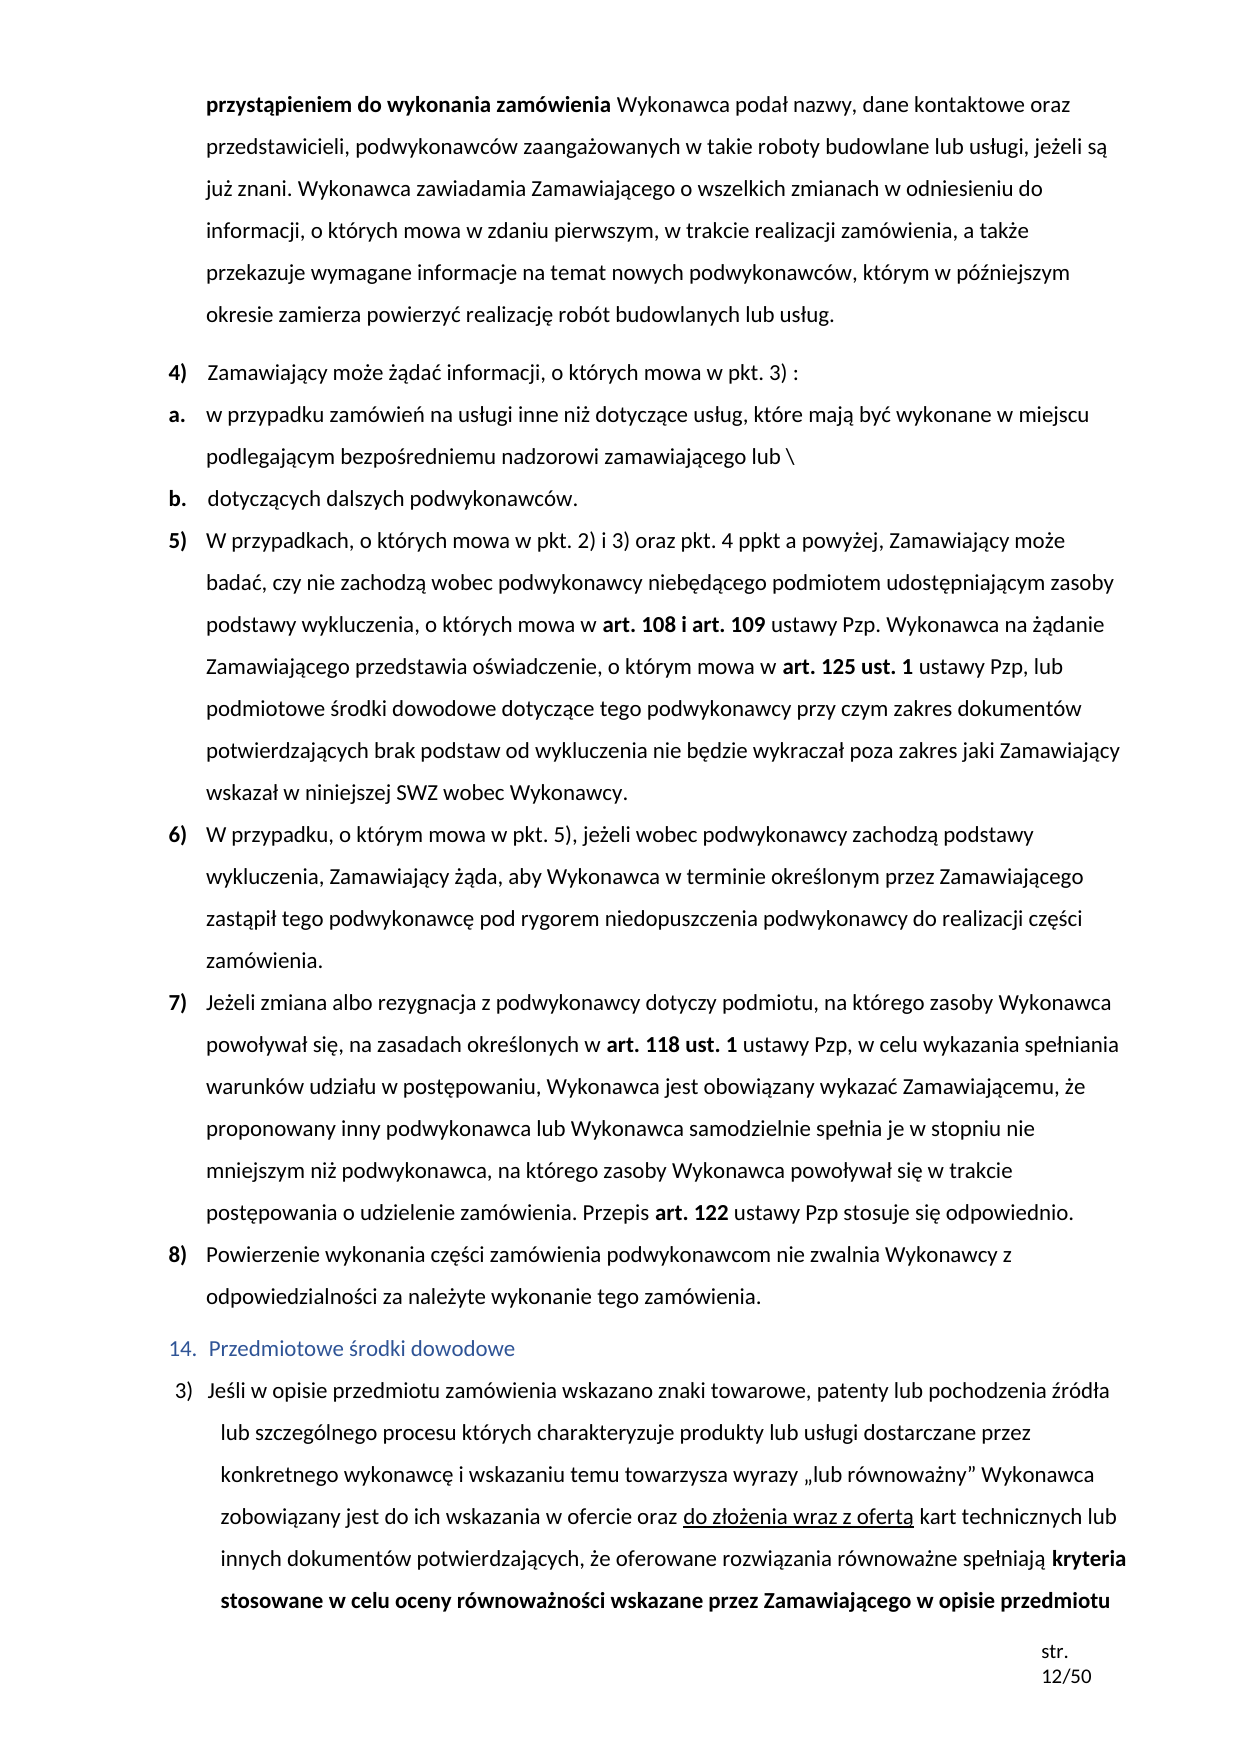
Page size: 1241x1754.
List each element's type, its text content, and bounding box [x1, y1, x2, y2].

list Jeżeli zmiana albo rezygnacja z podwykonawcy dotyczy podmiotu, na którego zasoby Wykonawca powoływał się, na zasadach określonych w art. 118 ust. 1 ustawy Pzp, w celu wykazania spełniania warunków udziału w postępowaniu, Wykonawca jest obowiązany wykazać Zamawiającemu, że proponowany inny podwykonawca lub Wykonawca samodzielnie spełnia je w stopniu nie mniejszym niż podwykonawca, na którego zasoby Wykonawca powoływał się w trakcie postępowania o udzielenie zamówienia. Przepis art. 122 ustawy Pzp stosuje się odpowiednio. [168, 988, 1127, 1226]
list dotyczących dalszych podwykonawców. [131, 484, 1127, 512]
list W przypadku, o którym mowa w pkt. 5), jeżeli wobec podwykonawcy zachodzą podstawy wykluczenia, Zamawiający żąda, aby Wykonawca w terminie określonym przez Zamawiającego zastąpił tego podwykonawcę pod rygorem niedopuszczenia podwykonawcy do realizacji części zamówienia. [168, 820, 1127, 974]
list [174, 1376, 1127, 1614]
list Przedmiotowe środki dowodowe [131, 1334, 1127, 1362]
list Zamawiający może żądać informacji, o których mowa w pkt. 3) : [131, 358, 1127, 386]
list W przypadkach, o których mowa w pkt. 2) i 3) oraz pkt. 4 ppkt a powyżej, Zamawiający może badać, czy nie zachodzą wobec podwykonawcy niebędącego podmiotem udostępniającym zasoby podstawy wykluczenia, o których mowa w art. 108 i art. 109 ustawy Pzp. Wykonawca na żądanie Zamawiającego przedstawia oświadczenie, o którym mowa w art. 125 ust. 1 ustawy Pzp, lub podmiotowe środki dowodowe dotyczące tego podwykonawcy przy czym zakres dokumentów potwierdzających brak podstaw od wykluczenia nie będzie wykraczał poza zakres jaki Zamawiający wskazał w niniejszej SWZ wobec Wykonawcy. [168, 526, 1127, 806]
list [168, 90, 1127, 328]
list w przypadku zamówień na usługi inne niż dotyczące usług, które mają być wykonane w miejscu podlegającym bezpośredniemu nadzorowi zamawiającego lub \ [168, 400, 1127, 470]
list Powierzenie wykonania części zamówienia podwykonawcom nie zwalnia Wykonawcy z odpowiedzialności za należyte wykonanie tego zamówienia. [168, 1240, 1127, 1310]
